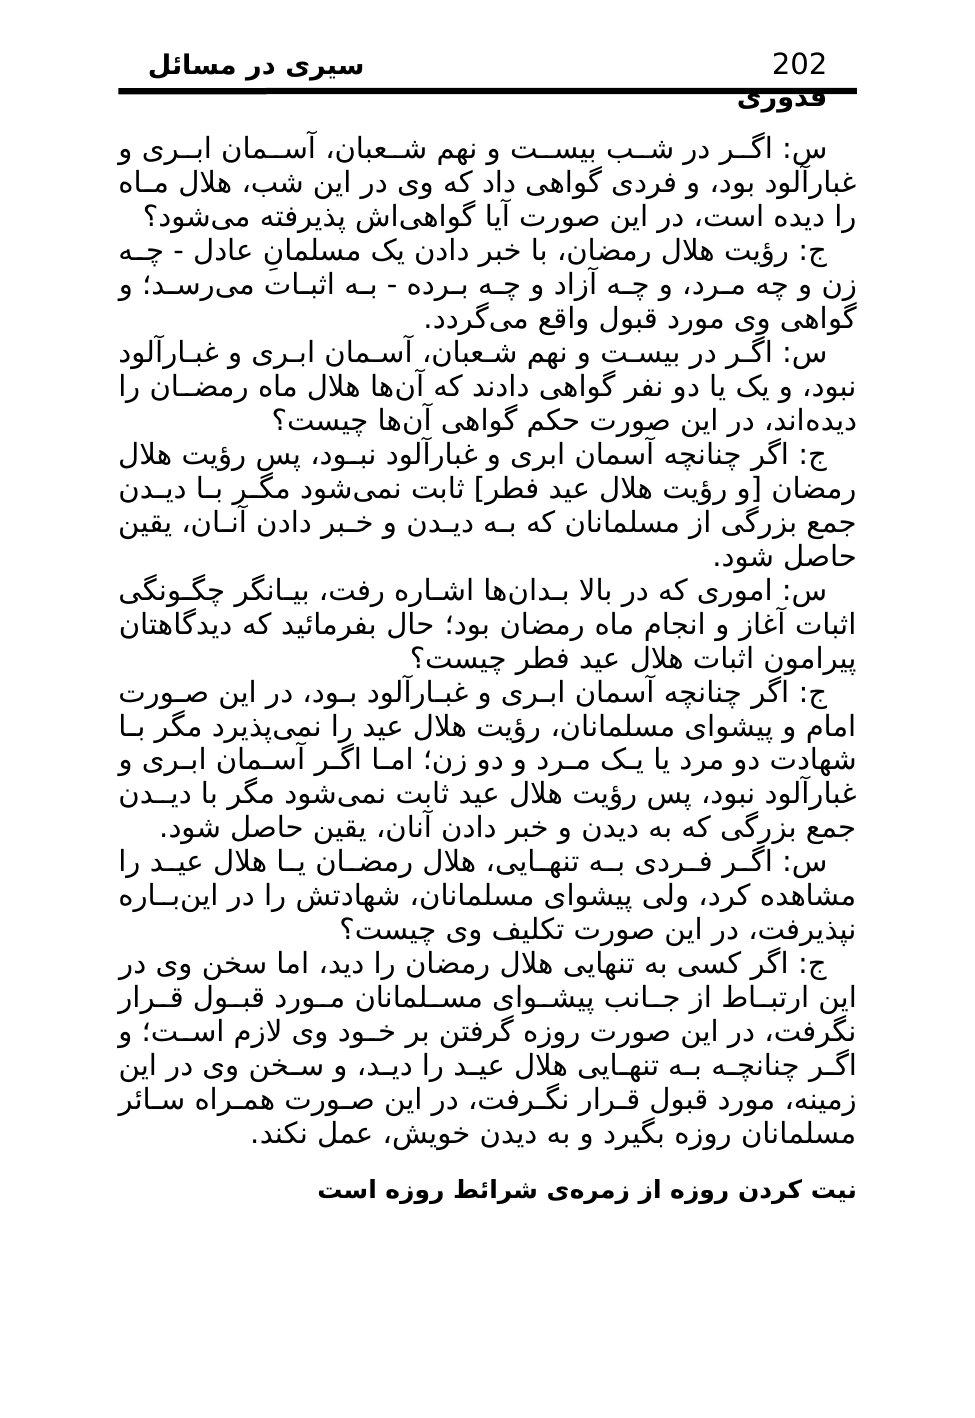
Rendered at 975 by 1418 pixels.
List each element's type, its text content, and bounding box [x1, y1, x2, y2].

text س: اگر در بیست و نهم شعبان، آسمان ابری و غبارآلود نبود، و یک یا دو نفر گواهی دادند که آن‌ها هلال ماه رمضان را دیده‌اند، در این صورت حکم گواهی آن‌ها چیست؟ [118, 335, 857, 437]
text نیت کردن روزه از زمره‌ی شرائط روزه است [118, 1175, 857, 1204]
text س: اگر فردی به تنهایی، هلال رمضان یا هلال عید را مشاهده کرد، ولی پیشوای مسلمانان، شهادتش را در این‌باره نپذیرفت، در این صورت تکلیف وی چیست؟ [118, 845, 857, 947]
text ج: رؤیت هلال رمضان، با خبر دادن یک مسلمانِ عادل - چه زن و چه مرد، و چه آزاد و چه برده - به اثبات می‌رسد؛ و گواهی وی مورد قبول واقع می‌گردد. [118, 233, 857, 335]
text س: اگر در شب بیست و نهم شعبان، آسمان ابری و غبارآلود بود، و فردی گواهی داد که وی در این شب، هلال ماه را دیده است، در این صورت آیا گواهی‌اش پذیرفته می‌شود؟ [118, 132, 857, 233]
text ج: اگر کسی به تنهایی هلال رمضان را دید، اما سخن وی در این ارتباط از جانب پیشوای مسلمانان مورد قبول قرار نگرفت، در این صورت روزه گرفتن بر خود وی لازم است؛ و اگر چنانچه به تنهایی هلال عید را دید، ‌و سخن وی در این زمینه، مورد قبول قرار نگرفت، در این صورت همراه سائر مسلمانان روزه بگیرد و به دیدن خویش، عمل نکند. [118, 947, 857, 1150]
text ج: اگر چنانچه آسمان ابری و غبارآلود بود، در این صورت امام و پیشوای مسلمانان، رؤیت هلال عید را نمی‌پذیرد مگر با شهادت دو مرد یا یک مرد و دو زن؛ اما اگر آسمان ابری و غبارآلود نبود، پس رؤیت هلال عید ثابت نمی‌شود مگر با دیدن جمع بزرگی که به دیدن و خبر دادن آنان، یقین حاصل شود. [118, 675, 857, 845]
text س: اموری که در بالا بدان‌ها اشاره رفت، بیانگر چگونگی اثبات آغاز و انجام ماه رمضان بود؛ ‌حال بفرمائید که دیدگاهتان پیرامون اثبات هلال عید فطر چیست؟ [118, 573, 857, 675]
text ج: اگر چنانچه آسمان ابری و غبارآلود نبود، پس رؤیت هلال رمضان [و رؤیت هلال عید فطر] ثابت نمی‌شود مگر با دیدن جمع بزرگی از مسلمانان که به دیدن و خبر دادن آنان، یقین حاصل شود. [118, 437, 857, 573]
